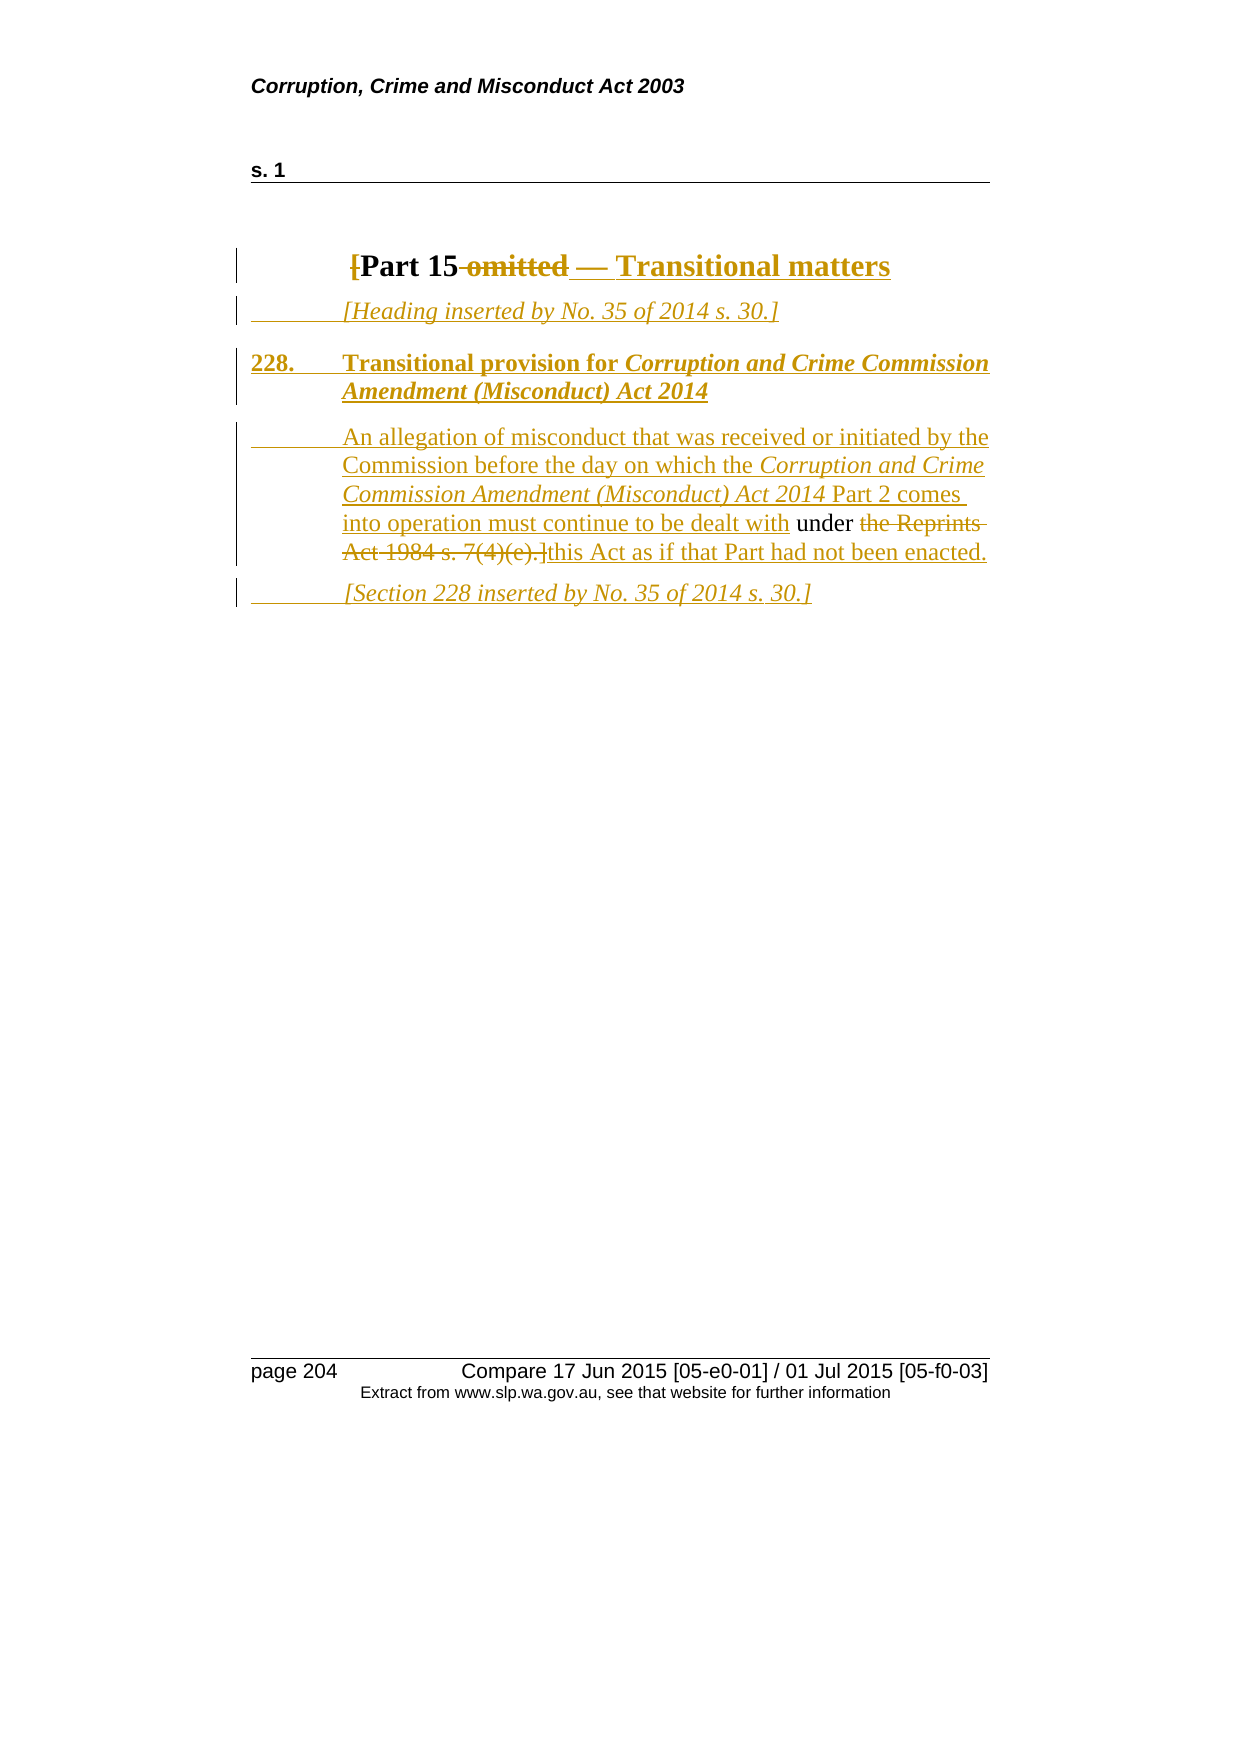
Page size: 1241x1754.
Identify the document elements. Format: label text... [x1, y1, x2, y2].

subtitle Part 15 [251, 247, 990, 283]
text under [251, 422, 990, 566]
